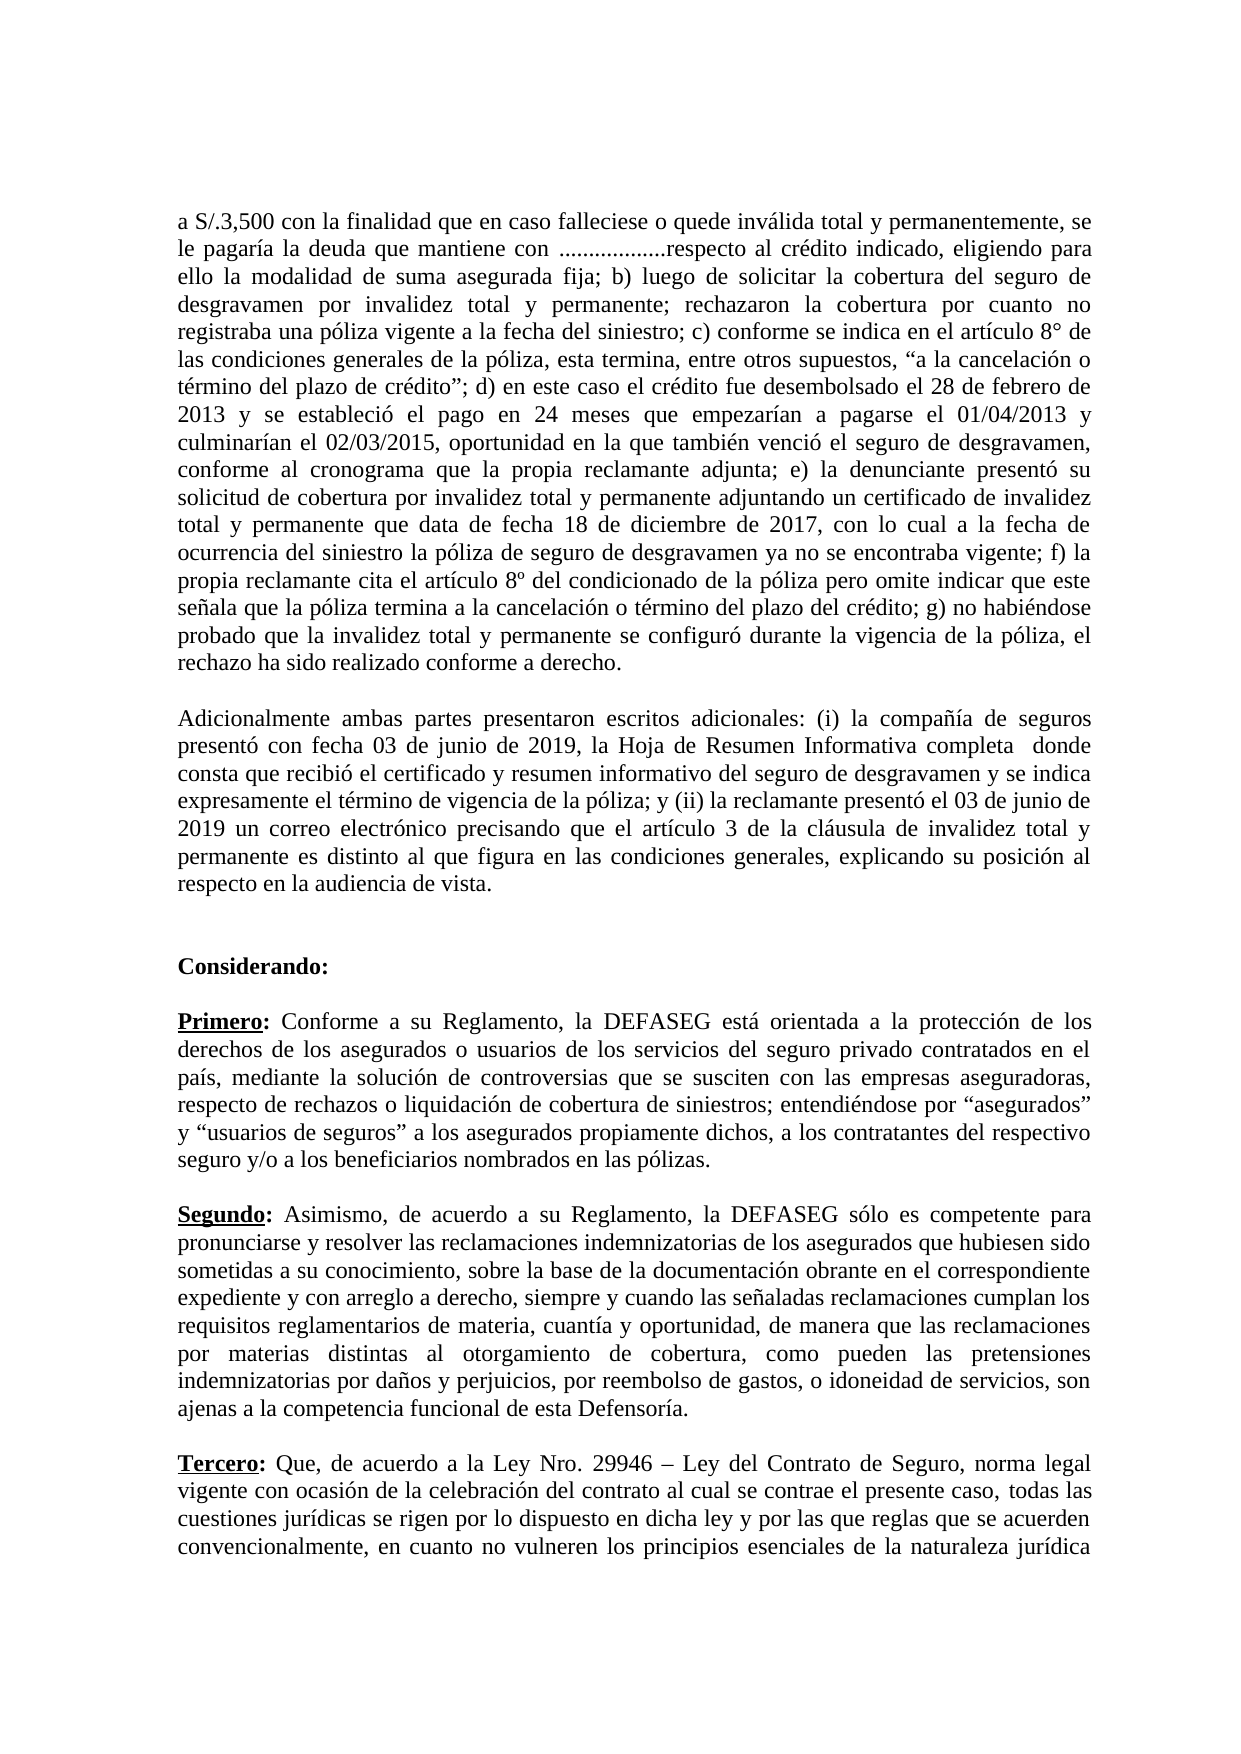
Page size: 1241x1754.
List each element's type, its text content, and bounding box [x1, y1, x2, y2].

text Segundo: Asimismo, de acuerdo a su Reglamento, la DEFASEG sólo es competente para pronunciarse y resolver las reclamaciones indemnizatorias de los asegurados que hubiesen sido sometidas a su conocimiento, sobre la base de la documentación obrante en el correspondiente expediente y con arreglo a derecho, siempre y cuando las señaladas reclamaciones cumplan los requisitos reglamentarios de materia, cuantía y oportunidad, de manera que las reclamaciones por materias distintas al otorgamiento de cobertura, como pueden las pretensiones indemnizatorias por daños y perjuicios, por reembolso de gastos, o idoneidad de servicios, son ajenas a la competencia funcional de esta Defensoría. [177, 1201, 1092, 1421]
text Considerando: [177, 952, 1092, 980]
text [177, 207, 1093, 676]
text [177, 1449, 1092, 1559]
text Adicionalmente ambas partes presentaron escritos adicionales: (i) la compañía de seguros presentó con fecha 03 de junio de 2019, la Hoja de Resumen Informativa completa donde consta que recibió el certificado y resumen informativo del seguro de desgravamen y se indica expresamente el término de vigencia de la póliza; y (ii) la reclamante presentó el 03 de junio de 2019 un correo electrónico precisando que el artículo 3 de la cláusula de invalidez total y permanente es distinto al que figura en las condiciones generales, explicando su posición al respecto en la audiencia de vista. [177, 704, 1093, 897]
text Primero: Conforme a su Reglamento, la DEFASEG está orientada a la protección de los derechos de los asegurados o usuarios de los servicios del seguro privado contratados en el país, mediante la solución de controversias que se susciten con las empresas aseguradoras, respecto de rechazos o liquidación de cobertura de siniestros; entendiéndose por “asegurados” y “usuarios de seguros” a los asegurados propiamente dichos, a los contratantes del respectivo seguro y/o a los beneficiarios nombrados en las pólizas. [177, 1007, 1092, 1173]
